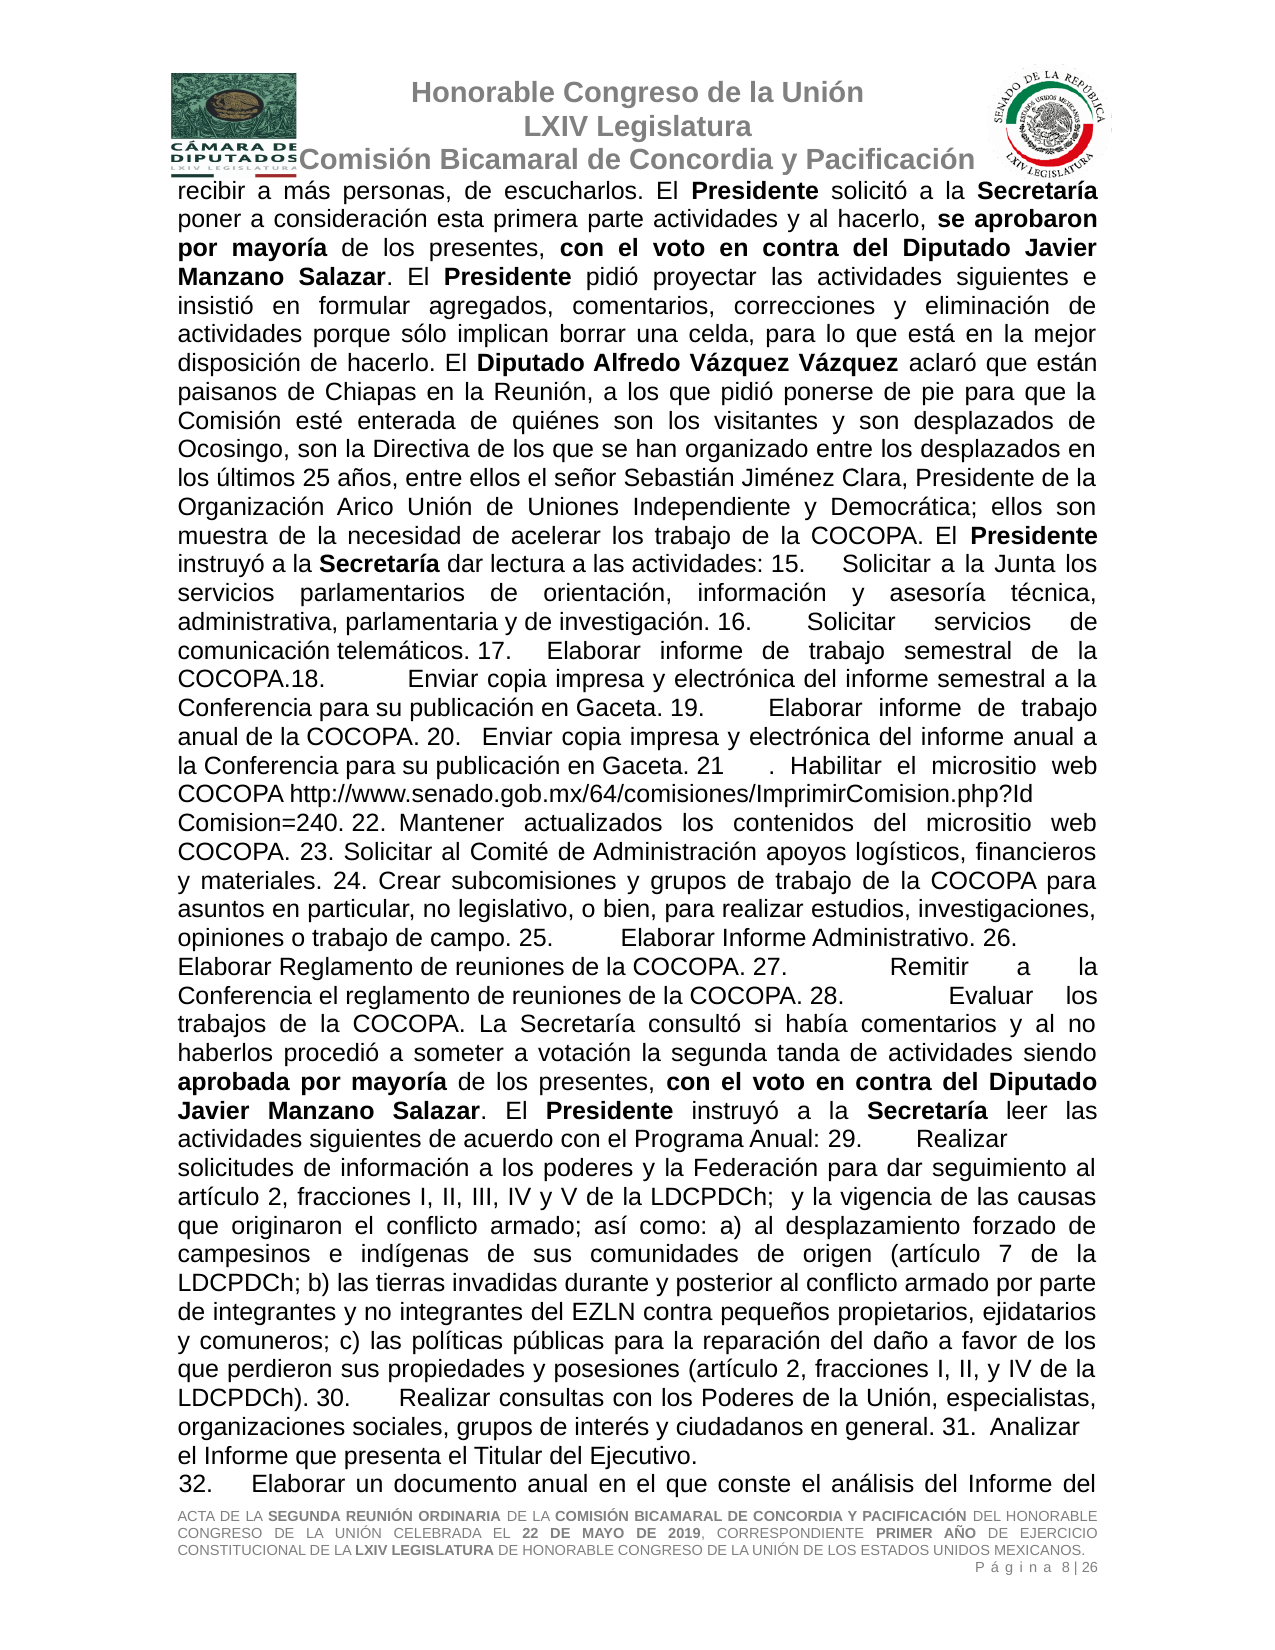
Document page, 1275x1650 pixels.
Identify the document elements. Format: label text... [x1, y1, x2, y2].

picture [979, 57, 1121, 194]
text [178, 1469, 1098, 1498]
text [177, 176, 1098, 808]
text Comision=240. 22. Mantener actualizados los contenidos del micrositio web COCOPA. 23. Solicitar al Comité de Administración apoyos logísticos, financieros y materiales. 24. Crear subcomisiones y grupos de trabajo de la COCOPA para asuntos en particular, no legislativo, o bien, para realizar estudios, investigaciones, opiniones o trabajo de campo. 25. Elaborar Informe Administrativo. 26. Elaborar Reglamento de reuniones de la COCOPA. 27. Remitir a la Conferencia el reglamento de reuniones de la COCOPA. 28. Evaluar los trabajos de la COCOPA. La Secretaría consultó si había comentarios y al no haberlos procedió a someter a votación la segunda tanda de actividades siendo aprobada por mayoría de los presentes, con el voto en contra del Diputado Javier Manzano Salazar. El Presidente instruyó a la Secretaría leer las actividades siguientes de acuerdo con el Programa Anual: 29. Realizar solicitudes de información a los poderes y la Federación para dar seguimiento al artículo 2, fracciones I, II, III, IV y V de la LDCPDCh; y la vigencia de las causas que originaron el conflicto armado; así como: a) al desplazamiento forzado de campesinos e indígenas de sus comunidades de origen (artículo 7 de la LDCPDCh; b) las tierras invadidas durante y posterior al conflicto armado por parte de integrantes y no integrantes del EZLN contra pequeños propietarios, ejidatarios y comuneros; c) las políticas públicas para la reparación del daño a favor de los que perdieron sus propiedades y posesiones (artículo 2, fracciones I, II, y IV de la LDCPDCh). 30. Realizar consultas con los Poderes de la Unión, especialistas, organizaciones sociales, grupos de interés y ciudadanos en general. 31. Analizar el Informe que presenta el Titular del Ejecutivo. [177, 808, 1098, 1469]
